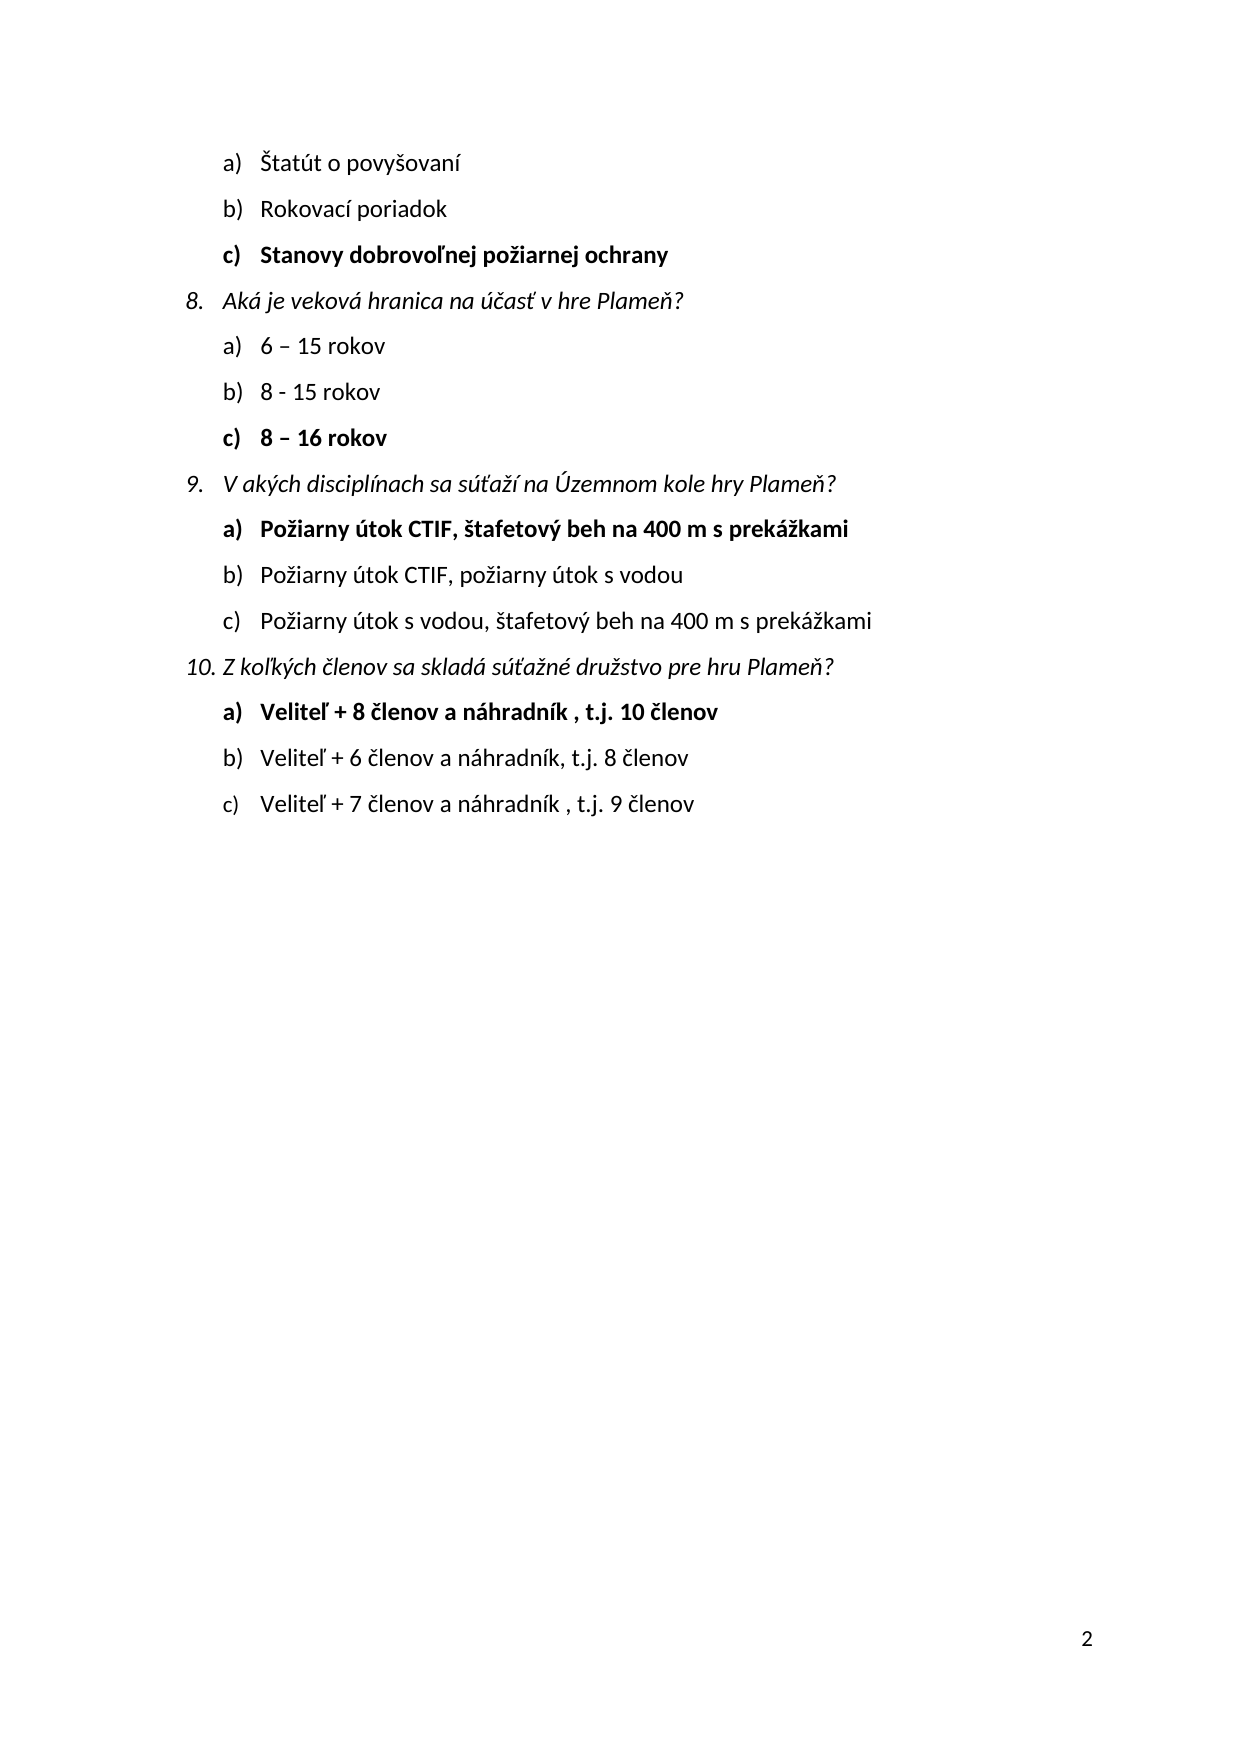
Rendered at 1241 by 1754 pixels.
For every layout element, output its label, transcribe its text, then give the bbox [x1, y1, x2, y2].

list 8 - 15 rokov [223, 376, 1093, 407]
list 6 – 15 rokov [223, 331, 1093, 361]
list 8 – 16 rokov [223, 422, 1093, 452]
list Veliteľ + 6 členov a náhradník, t.j. 8 členov [223, 742, 1093, 773]
list Požiarny útok s vodou, štafetový beh na 400 m s prekážkami [223, 605, 1093, 635]
list Požiarny útok CTIF, štafetový beh na 400 m s prekážkami [223, 513, 1093, 544]
list Veliteľ + 8 členov a náhradník , t.j. 10 členov [223, 696, 1093, 727]
list Požiarny útok CTIF, požiarny útok s vodou [223, 559, 1093, 590]
list Z koľkých členov sa skladá súťažné družstvo pre hru Plameň? [185, 651, 1093, 681]
list Štatút o povyšovaní [223, 148, 1093, 178]
list V akých disciplínach sa súťaží na Územnom kole hry Plameň? [185, 468, 1093, 498]
list Veliteľ + 7 členov a náhradník , t.j. 9 členov [223, 788, 1093, 818]
list Stanovy dobrovoľnej požiarnej ochrany [223, 239, 1093, 269]
list Rokovací poriadok [223, 193, 1093, 224]
list Aká je veková hranica na účasť v hre Plameň? [185, 285, 1093, 315]
